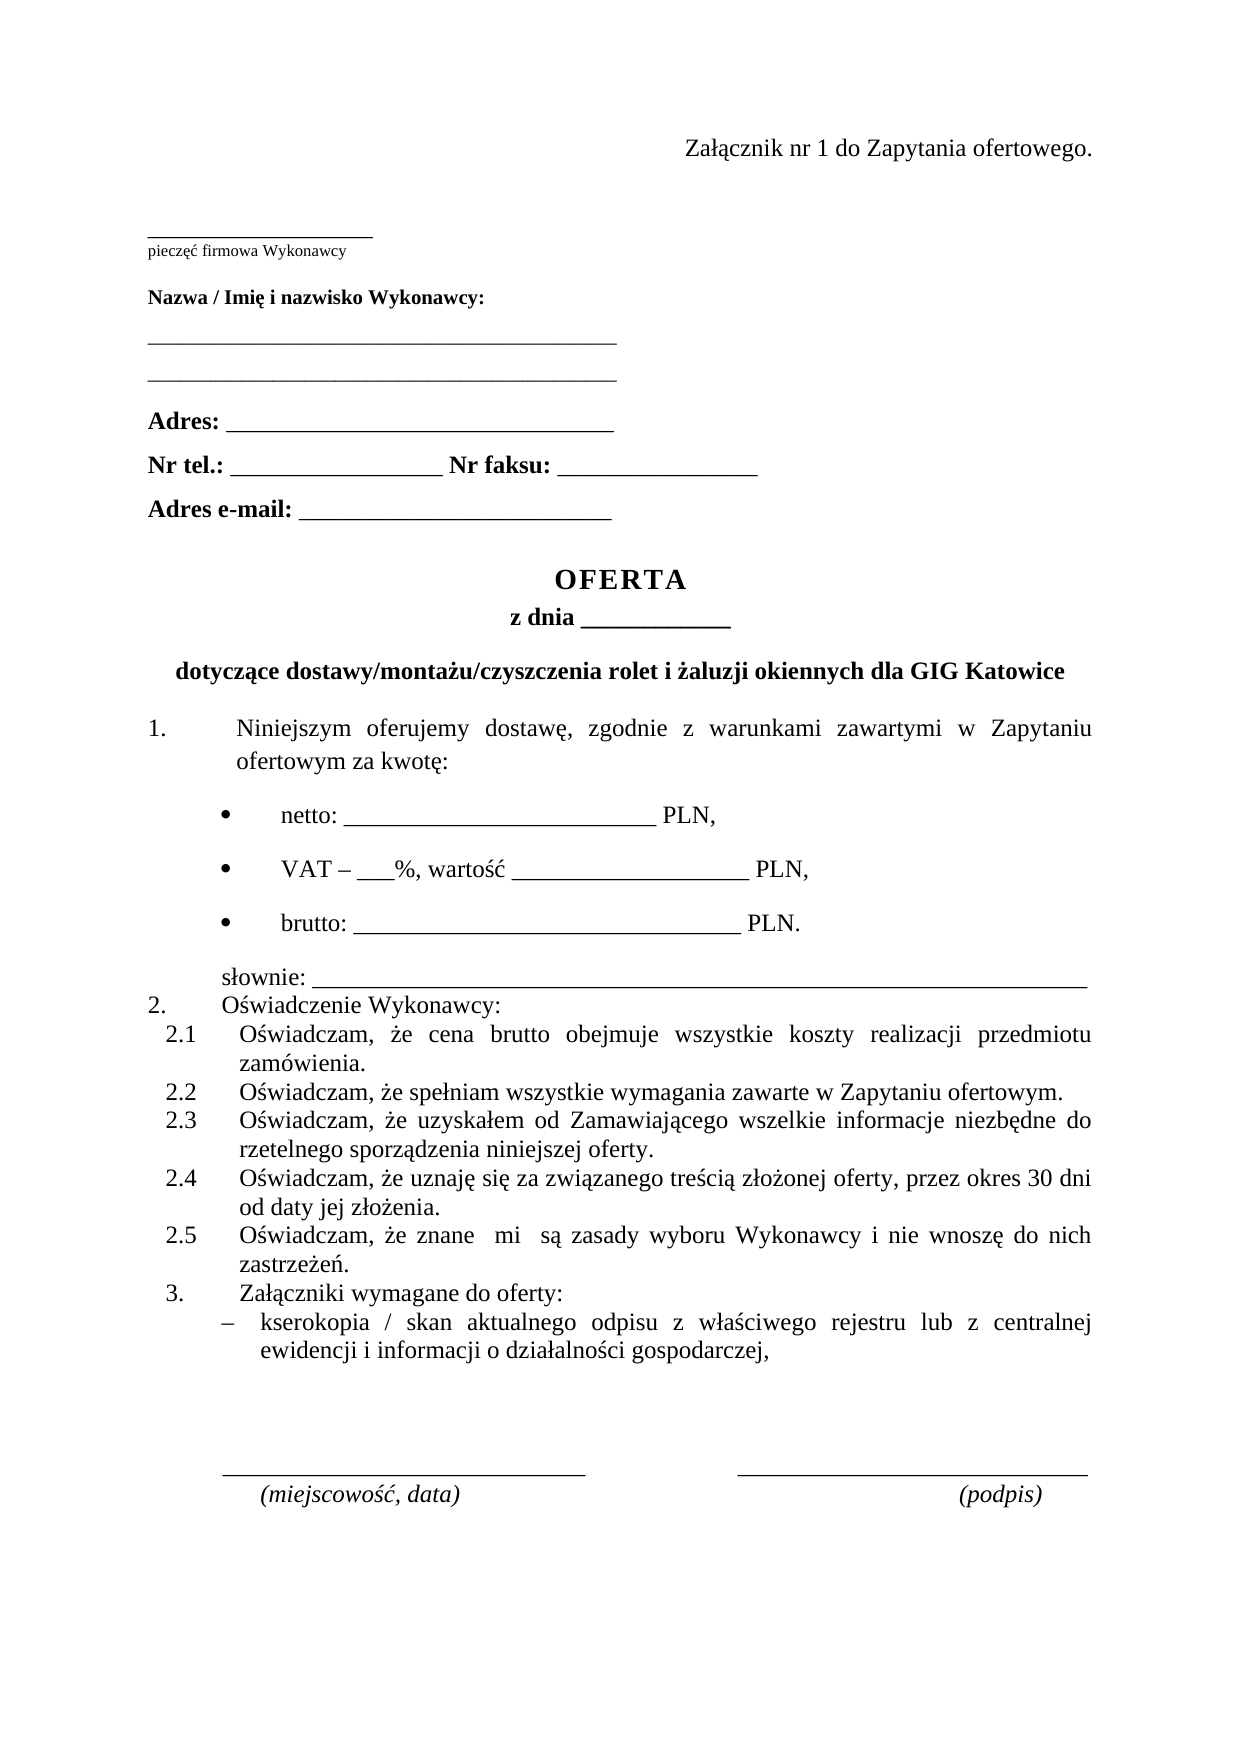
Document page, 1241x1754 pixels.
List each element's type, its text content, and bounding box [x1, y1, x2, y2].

text Adres: _______________________________ [148, 400, 1093, 437]
text _____________________________________________ [148, 312, 1093, 350]
text 2.5 Oświadczam, że znane mi są zasady wyboru Wykonawcy i nie wnoszę do nich zastrzeżeń. [165, 1220, 1093, 1278]
text z dnia ____________ [148, 602, 1093, 631]
text dotyczące dostawy/montażu/czyszczenia rolet i żaluzji okiennych dla GIG Katowice [148, 656, 1093, 684]
list brutto: _______________________________ PLN. [221, 908, 1093, 937]
text Załącznik nr 1 do Zapytania ofertowego. [148, 133, 1093, 162]
text 3. Załączniki wymagane do oferty: [165, 1278, 1093, 1307]
text _____________________________________________ [148, 350, 1093, 387]
text Nr tel.: _________________ Nr faksu: ________________ [148, 443, 1093, 481]
text – kserokopia / skan aktualnego odpisu z właściwego rejestru lub z centralnej ewidencji i informacji o działalności gospodarczej, [221, 1307, 1093, 1364]
text (miejscowość, data) (podpis) [260, 1479, 1093, 1508]
list Niniejszym oferujemy dostawę, zgodnie z warunkami zawartymi w Zapytaniu ofertowym za kwotę: [148, 713, 1093, 775]
text _____________________________ ____________________________ [185, 1450, 1093, 1479]
text 2.1 Oświadczam, że cena brutto obejmuje wszystkie koszty realizacji przedmiotu zamówienia. [165, 1019, 1093, 1077]
text słownie: ______________________________________________________________ [177, 962, 1093, 990]
text __________________ [148, 212, 1093, 240]
text pieczęć firmowa Wykonawcy [148, 240, 1093, 259]
text Nazwa / Imię i nazwisko Wykonawcy: [148, 284, 1093, 309]
text Adres e-mail: _________________________ [148, 487, 1093, 525]
text OFERTA [148, 562, 1093, 596]
text 2.2 Oświadczam, że spełniam wszystkie wymagania zawarte w Zapytaniu ofertowym. [165, 1077, 1093, 1105]
text 2. Oświadczenie Wykonawcy: [148, 990, 1093, 1019]
list netto: _________________________ PLN, [221, 800, 1093, 829]
text 2.3 Oświadczam, że uzyskałem od Zamawiającego wszelkie informacje niezbędne do rzetelnego sporządzenia niniejszej oferty. [165, 1105, 1093, 1163]
text 2.4 Oświadczam, że uznaję się za związanego treścią złożonej oferty, przez okres 30 dni od daty jej złożenia. [165, 1163, 1093, 1220]
list VAT – ___%, wartość ___________________ PLN, [221, 854, 1093, 883]
